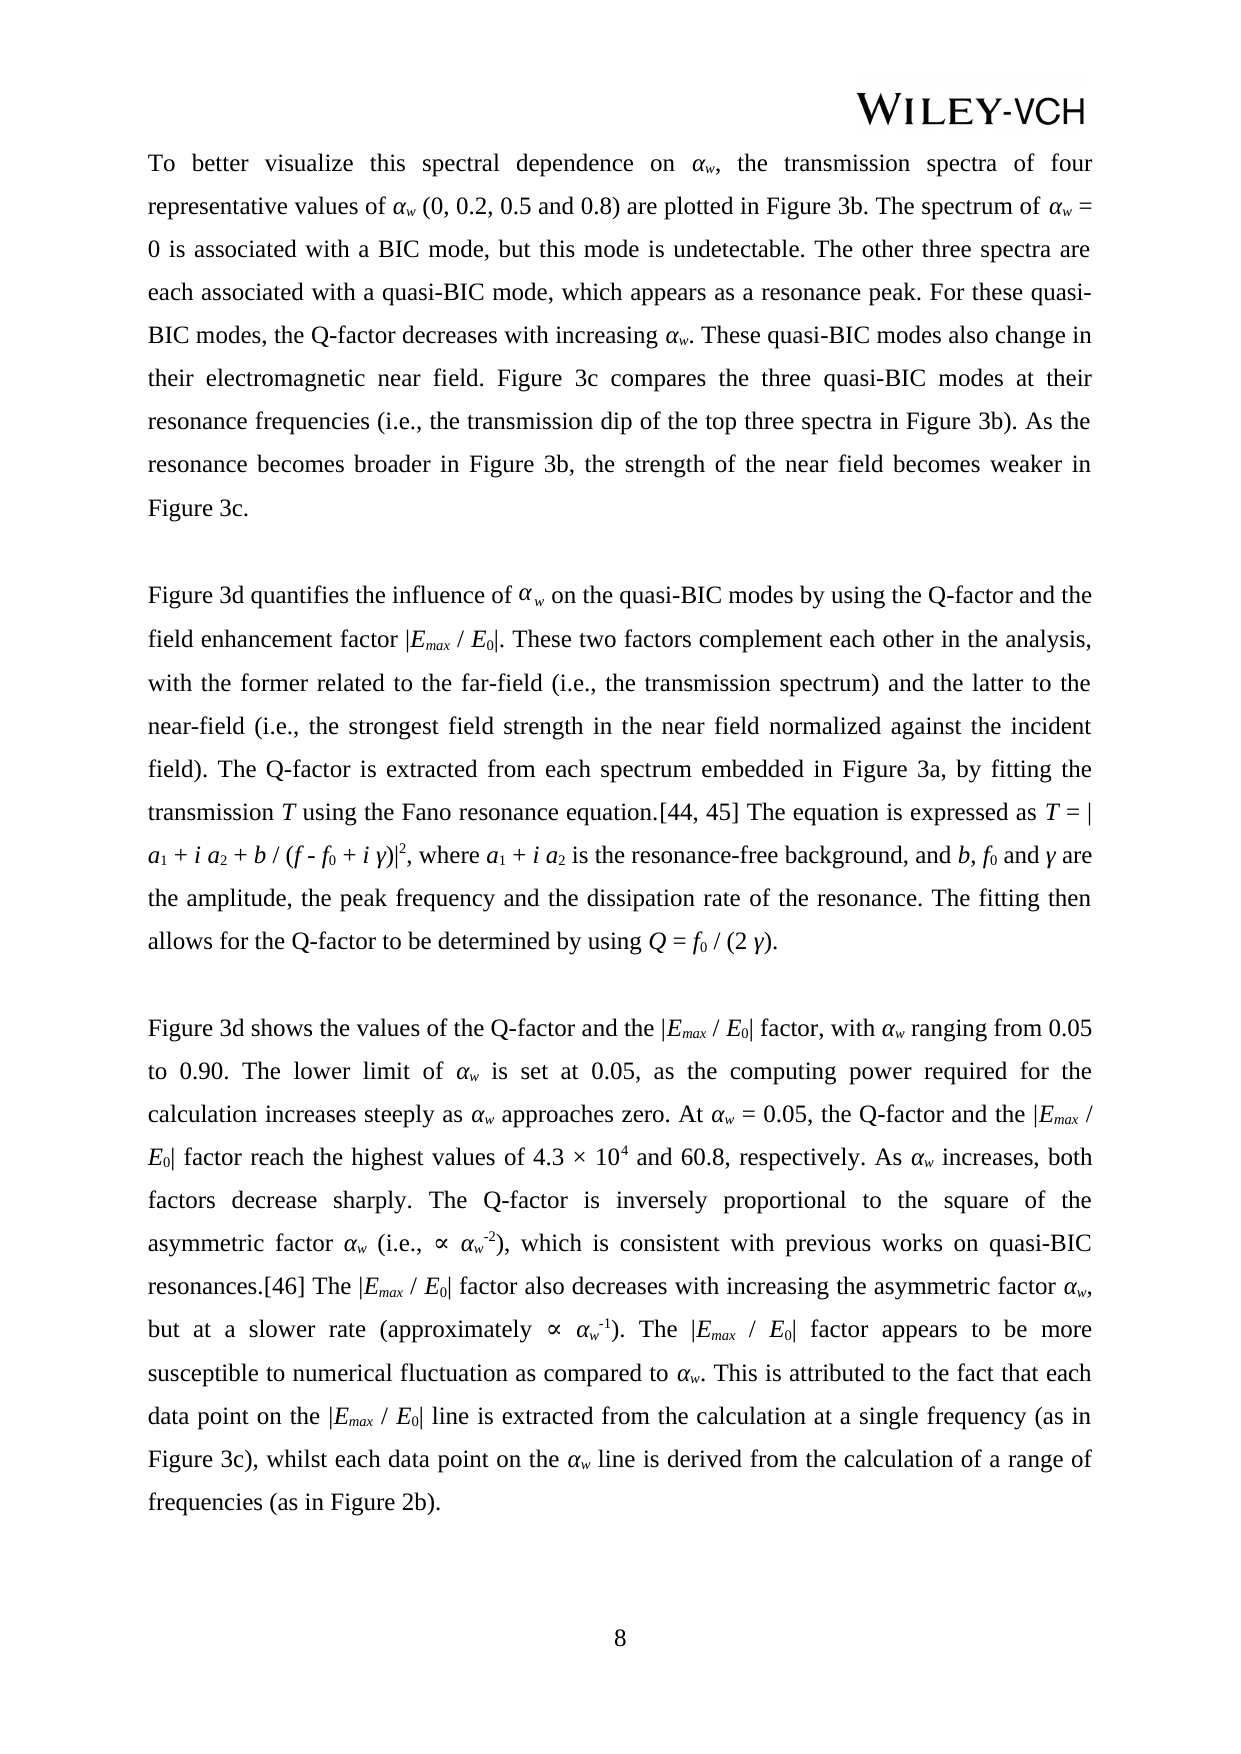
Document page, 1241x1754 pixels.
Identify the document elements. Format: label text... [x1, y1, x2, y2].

text Figure 3d shows the values of the Q-factor and the |Emax / E0| factor, with αw ranging from 0.05 to 0.90. The lower limit of αw is set at 0.05, as the computing power required for the calculation increases steeply as αw approaches zero. At αw = 0.05, the Q-factor and the |Emax / E0| factor reach the highest values of 4.3 × 104 and 60.8, respectively. As αw increases, both factors decrease sharply. The Q-factor is inversely proportional to the square of the asymmetric factor αw (i.e., ∝ αw-2), which is consistent with previous works on quasi-BIC resonances.[46] The |Emax / E0| factor also decreases with increasing the asymmetric factor αw, but at a slower rate (approximately ∝ αw-1). The |Emax / E0| factor appears to be more susceptible to numerical fluctuation as compared to αw. This is attributed to the fact that each data point on the |Emax / E0| line is extracted from the calculation at a single frequency (as in Figure 3c), whilst each data point on the αw line is derived from the calculation of a range of frequencies (as in Figure 2b). [148, 1013, 1093, 1516]
text To better visualize this spectral dependence on αw, the transmission spectra of four representative values of αw (0, 0.2, 0.5 and 0.8) are plotted in Figure 3b. The spectrum of αw = 0 is associated with a BIC mode, but this mode is undetectable. The other three spectra are each associated with a quasi-BIC mode, which appears as a resonance peak. For these quasi-BIC modes, the Q-factor decreases with increasing αw. These quasi-BIC modes also change in their electromagnetic near field. Figure 3c compares the three quasi-BIC modes at their resonance frequencies (i.e., the transmission dip of the top three spectra in Figure 3b). As the resonance becomes broader in Figure 3b, the strength of the near field becomes weaker in Figure 3c. [148, 148, 1093, 521]
text Figure 3d quantifies the influence of on the quasi-BIC modes by using the Q-factor and the field enhancement factor |Emax / E0|. These two factors complement each other in the analysis, with the former related to the far-field (i.e., the transmission spectrum) and the latter to the near-field (i.e., the strongest field strength in the near field normalized against the incident field). The Q-factor is extracted from each spectrum embedded in Figure 3a, by fitting the transmission T using the Fano resonance equation.[44, 45] The equation is expressed as T = |a1 + i a2 + b / (f - f0 + i γ)|2, where a1 + i a2 is the resonance-free background, and b, f0 and γ are the amplitude, the peak frequency and the dissipation rate of the resonance. The fitting then allows for the Q-factor to be determined by using Q = f0 / (2 γ). [148, 579, 1093, 955]
picture [848, 73, 1093, 142]
